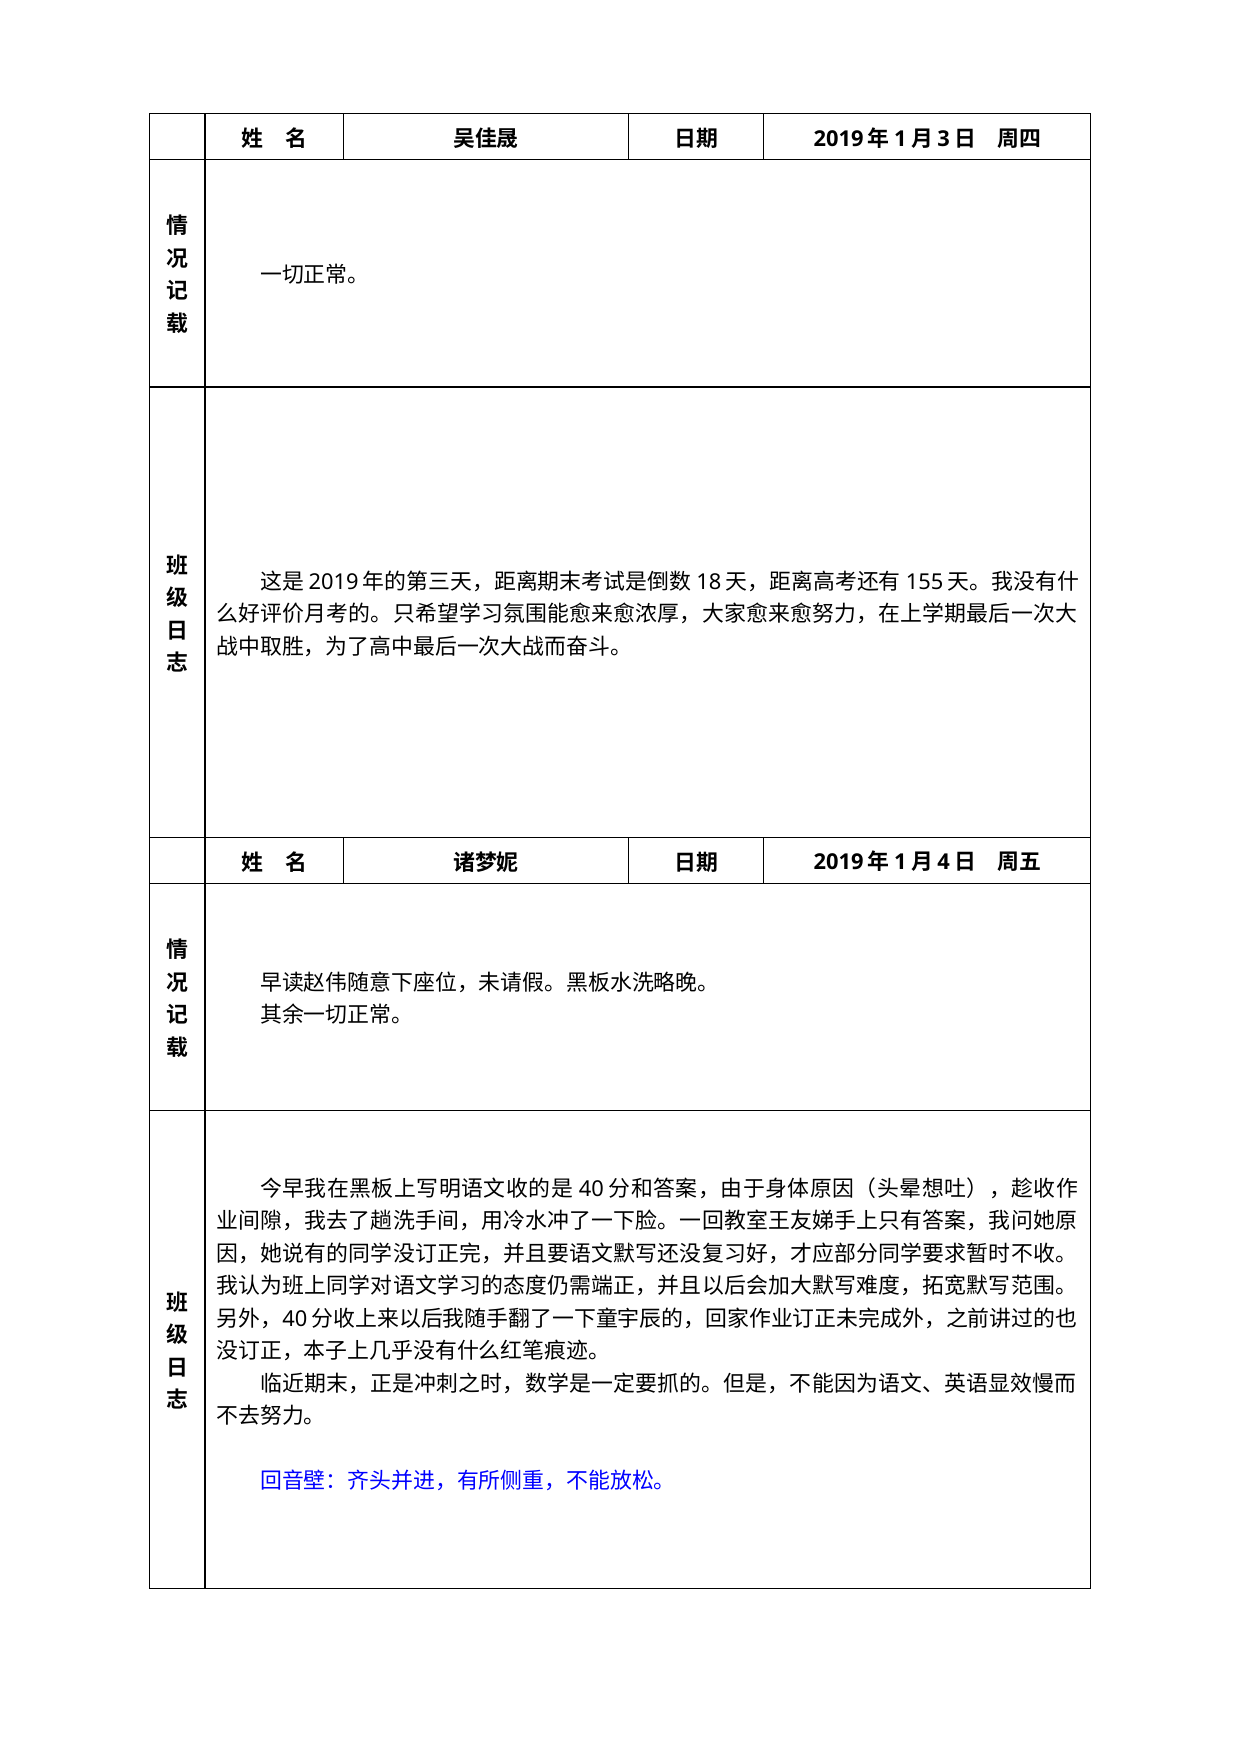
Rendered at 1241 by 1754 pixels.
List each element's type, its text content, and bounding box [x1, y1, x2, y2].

table_cell 情 况 记 载 [150, 160, 204, 386]
table_cell 吴佳晟 [344, 114, 628, 159]
table_cell 班 级 日 志 [150, 388, 204, 837]
table_cell 一切正常。 [206, 160, 1090, 386]
table_cell 2019年1月4日 周五 [764, 838, 1090, 883]
table_cell 姓 名 [206, 114, 343, 159]
table_cell 早读赵伟随意下座位，未请假。黑板水洗略晚。 其余一切正常。 [206, 884, 1090, 1110]
table_cell 今早我在黑板上写明语文收的是40分和答案，由于身体原因（头晕想吐），趁收作业间隙，我去了趟洗手间，用冷水冲了一下脸。一回教室王友娣手上只有答案，我问她原因，她说有的同学没订正完，并且要语文默写还没复习好，才应部分同学要求暂时不收。我认为班上同学对语文学习的态度仍需端正，并且以后会加大默写难度，拓宽默写范围。另外，40分收上来以后我随手翻了一下童宇辰的，回家作业订正未完成外，之前讲过的也没订正，本子上几乎没有什么红笔痕迹。 临近期末，正是冲刺之时，数学是一定要抓的。但是，不能因为语文、英语显效慢而不去努力。 回音壁：齐头并进，有所侧重，不能放松。 [206, 1111, 1090, 1587]
table_cell 这是2019年的第三天，距离期末考试是倒数18天，距离高考还有155天。我没有什么好评价月考的。只希望学习氛围能愈来愈浓厚，大家愈来愈努力，在上学期最后一次大战中取胜，为了高中最后一次大战而奋斗。 [206, 388, 1090, 837]
table_cell 情 况 记 载 [150, 884, 204, 1110]
table_cell 班 级 日 志 [150, 1111, 204, 1587]
table_cell 2019年1月3日 周四 [764, 114, 1090, 159]
table_cell 日期 [629, 114, 763, 159]
table_cell 诸梦妮 [344, 838, 628, 883]
table_cell 日期 [629, 838, 763, 883]
table_cell [150, 838, 204, 883]
table_cell 姓 名 [206, 838, 343, 883]
table_cell [150, 114, 204, 159]
